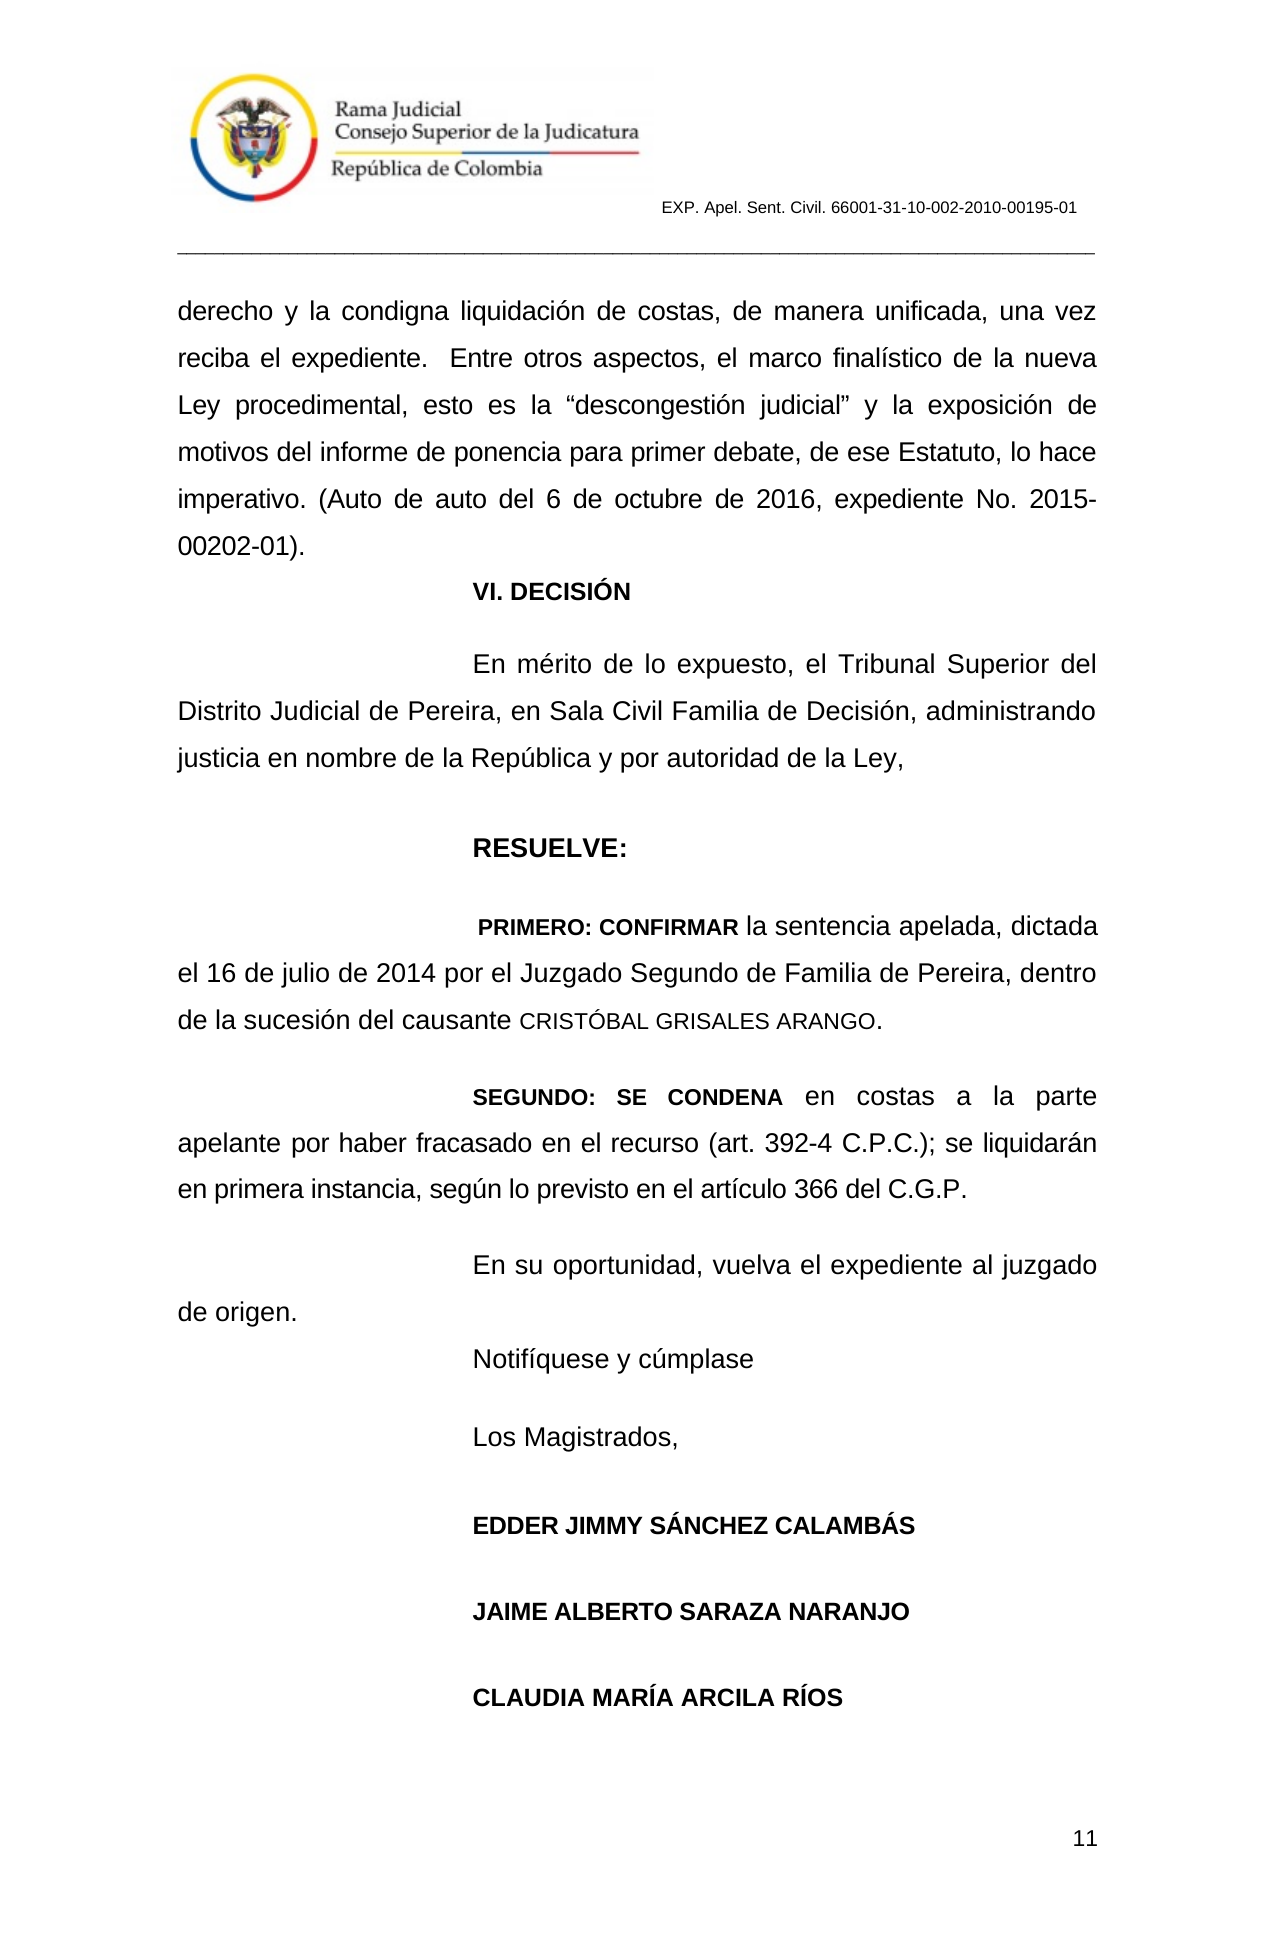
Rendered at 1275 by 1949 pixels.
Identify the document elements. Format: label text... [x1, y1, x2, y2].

text JAIME ALBERTO SARAZA NARANJO [177, 1597, 1098, 1626]
text CLAUDIA MARÍA ARCILA RÍOS [177, 1683, 1098, 1712]
text SEGUNDO: SE CONDENA en costas a la parte apelante por haber fracasado en el recurso (art. 392-4 C.P.C.); se liquidarán en primera instancia, según lo previsto en el artículo 366 del C.G.P. [177, 1080, 1098, 1205]
picture [171, 50, 654, 213]
text RESUELVE: [177, 832, 1098, 863]
text Notifíquese y cúmplase [177, 1343, 1098, 1374]
text En mérito de lo expuesto, el Tribunal Superior del Distrito Judicial de Pereira, en Sala Civil Familia de Decisión, administrando justicia en nombre de la República y por autoridad de la Ley, [177, 648, 1098, 773]
text Los Magistrados, [177, 1421, 1098, 1452]
text En su oportunidad, vuelva el expediente al juzgado de origen. [177, 1249, 1098, 1327]
text EDDER JIMMY SÁNCHEZ CALAMBÁS [177, 1511, 1098, 1540]
text PRIMERO: CONFIRMAR la sentencia apelada, dictada el 16 de julio de 2014 por el Juzgado Segundo de Familia de Pereira, dentro de la sucesión del causante CRISTÓBAL GRISALES ARANGO. [177, 910, 1098, 1035]
text VI. DECISIÓN [177, 577, 1098, 605]
